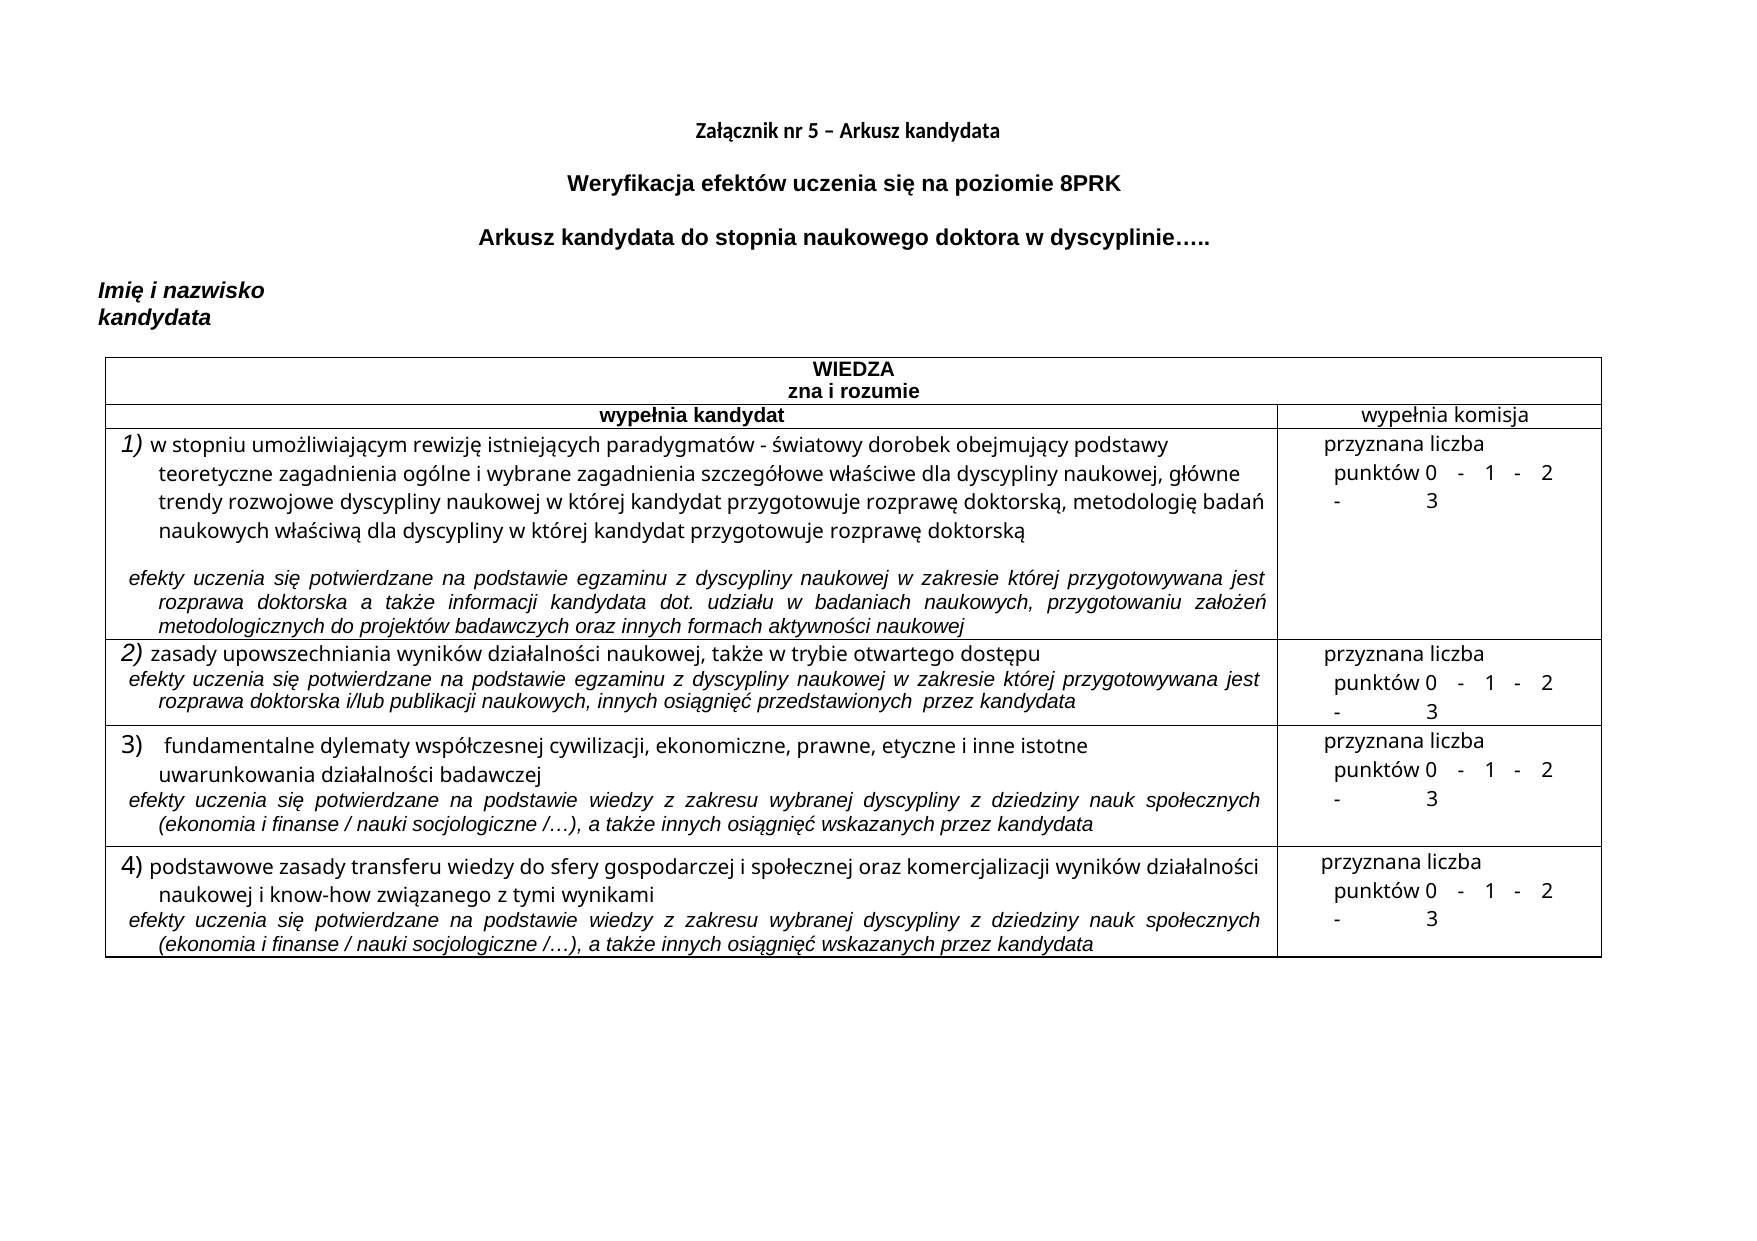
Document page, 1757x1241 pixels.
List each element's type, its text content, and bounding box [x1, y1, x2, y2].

table_cell przyznana liczba punktów 0 - 1 - 2 - 3 [1278, 429, 1601, 638]
table_cell 2) zasady upowszechniania wyników działalności naukowej, także w trybie otwartego dostępu efekty uczenia się potwierdzane na podstawie egzaminu z dyscypliny naukowej w zakresie której przygotowywana jest rozprawa doktorska i/lub publikacji naukowych, innych osiągnięć przedstawionych przez kandydata [106, 640, 1277, 725]
table_cell wypełnia komisja [1278, 405, 1601, 428]
subtitle Arkusz kandydata do stopnia naukowego doktora w dyscyplinie….. [410, 224, 1278, 251]
table_cell przyznana liczba punktów 0 - 1 - 2 - 3 [1278, 726, 1601, 846]
text Imię i nazwisko kandydata [98, 277, 387, 330]
table_cell 3) fundamentalne dylematy współczesnej cywilizacji, ekonomiczne, prawne, etyczne i inne istotne uwarunkowania działalności badawczej efekty uczenia się potwierdzane na podstawie wiedzy z zakresu wybranej dyscypliny z dziedziny nauk społecznych (ekonomia i finanse / nauki socjologiczne /…), a także innych osiągnięć wskazanych przez kandydata [106, 726, 1277, 846]
table_cell przyznana liczba punktów 0 - 1 - 2 - 3 [1278, 847, 1601, 956]
subtitle Załącznik nr 5 – Arkusz kandydata [410, 116, 1286, 144]
table_cell przyznana liczba punktów 0 - 1 - 2 - 3 [1278, 640, 1601, 725]
text Weryfikacja efektów uczenia się na poziomie 8PRK [410, 170, 1278, 196]
table_header WIEDZA zna i rozumie [106, 358, 1601, 404]
table_cell 1) w stopniu umożliwiającym rewizję istniejących paradygmatów - światowy dorobek obejmujący podstawy teoretyczne zagadnienia ogólne i wybrane zagadnienia szczegółowe właściwe dla dyscypliny naukowej, główne trendy rozwojowe dyscypliny naukowej w której kandydat przygotowuje rozprawę doktorską, metodologię badań naukowych właściwą dla dyscypliny w której kandydat przygotowuje rozprawę doktorską efekty uczenia się potwierdzane na podstawie egzaminu z dyscypliny naukowej w zakresie której przygotowywana jest rozprawa doktorska a także informacji kandydata dot. udziału w badaniach naukowych, przygotowaniu założeń metodologicznych do projektów badawczych oraz innych formach aktywności naukowej [106, 429, 1277, 638]
table_cell wypełnia kandydat [106, 405, 1277, 428]
table_cell 4) podstawowe zasady transferu wiedzy do sfery gospodarczej i społecznej oraz komercjalizacji wyników działalności naukowej i know-how związanego z tymi wynikami efekty uczenia się potwierdzane na podstawie wiedzy z zakresu wybranej dyscypliny z dziedziny nauk społecznych (ekonomia i finanse / nauki socjologiczne /…), a także innych osiągnięć wskazanych przez kandydata [106, 847, 1277, 956]
